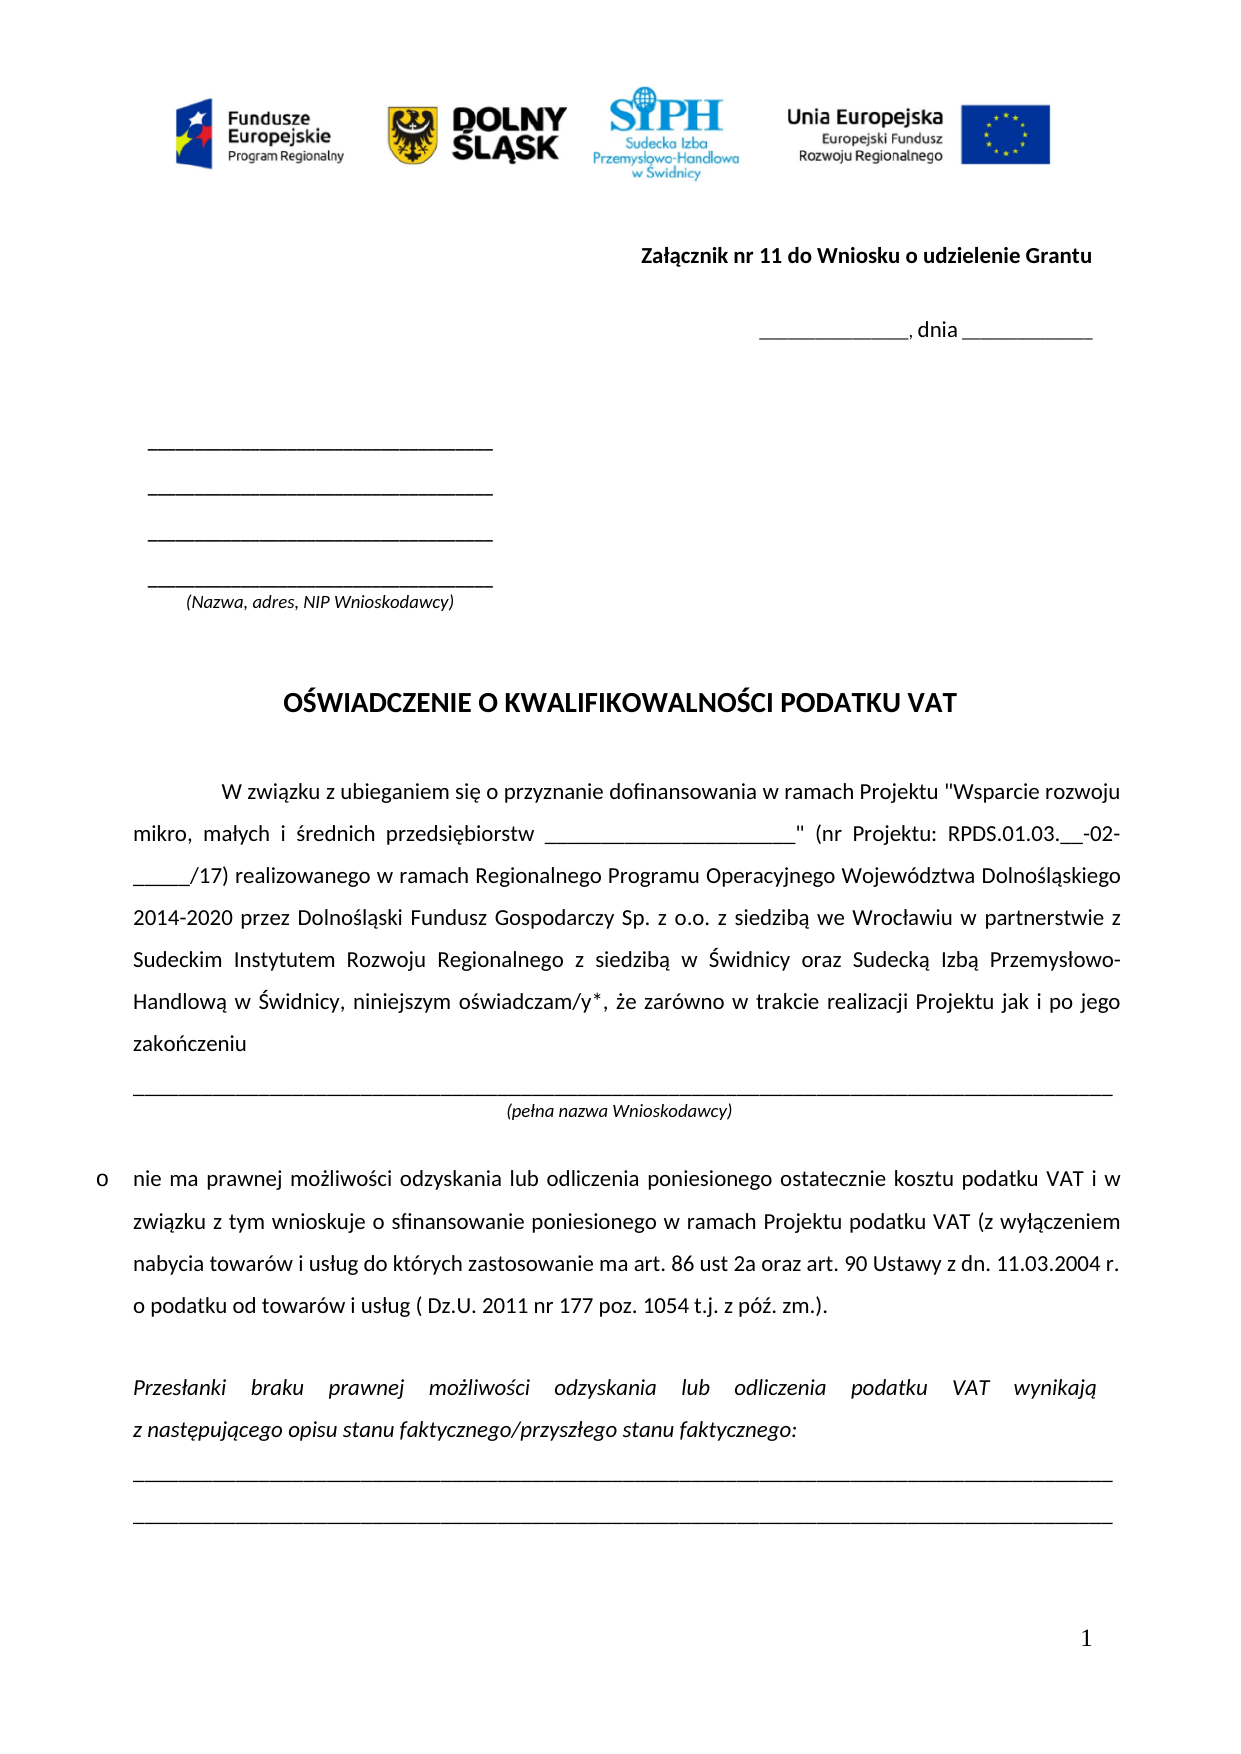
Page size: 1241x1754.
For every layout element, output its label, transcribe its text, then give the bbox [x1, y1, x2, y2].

text W związku z ubieganiem się o przyznanie dofinansowania w ramach Projektu "Wsparcie rozwoju mikro, małych i średnich przedsiębiorstw ______________________" (nr Projektu: RPDS.01.03.__-02-_____/17) realizowanego w ramach Regionalnego Programu Operacyjnego Województwa Dolnośląskiego 2014-2020 przez Dolnośląski Fundusz Gospodarczy Sp. z o.o. z siedzibą we Wrocławiu w partnerstwie z Sudeckim Instytutem Rozwoju Regionalnego z siedzibą w Świdnicy oraz Sudecką Izbą Przemysłowo-Handlową w Świdnicy, niniejszym oświadczam/y*, że zarówno w trakcie realizacji Projektu jak i po jego zakończeniu [133, 777, 1122, 1057]
text _____________________________________ [148, 476, 1093, 498]
list nie ma prawnej możliwości odzyskania lub odliczenia poniesionego ostatecznie kosztu podatku VAT i w związku z tym wnioskuje o sfinansowanie poniesionego w ramach Projektu podatku VAT (z wyłączeniem nabycia towarów i usług do których zastosowanie ma art. 86 ust 2a oraz art. 90 Ustawy z dn. 11.03.2004 r. o podatku od towarów i usług ( Dz.U. 2011 nr 177 poz. 1054 t.j. z póź. zm.). [95, 1164, 1122, 1319]
text ______________________________________________________________________________________ [133, 1071, 1122, 1099]
list Przesłanki braku prawnej możliwości odzyskania lub odliczenia podatku VAT wynikają z następującego opisu stanu faktycznego/przyszłego stanu faktycznego: [133, 1373, 1122, 1443]
text (pełna nazwa Wnioskodawcy) [148, 1099, 1093, 1122]
text _____________________________________ [148, 567, 1093, 590]
text ____________________________________________________________________________________________________________________________________________________________________________ [133, 1457, 1122, 1527]
picture [148, 73, 1094, 184]
text OŚWIADCZENIE O KWALIFIKOWALNOŚCI PODATKU VAT [148, 684, 1093, 720]
text _____________________________________ [148, 430, 1093, 453]
text Załącznik nr 11 do Wniosku o udzielenie Grantu [148, 241, 1093, 269]
text ________________, dnia ______________ [148, 315, 1093, 343]
text (Nazwa, adres, NIP Wnioskodawcy) [148, 590, 1093, 613]
text _____________________________________ [148, 521, 1093, 544]
